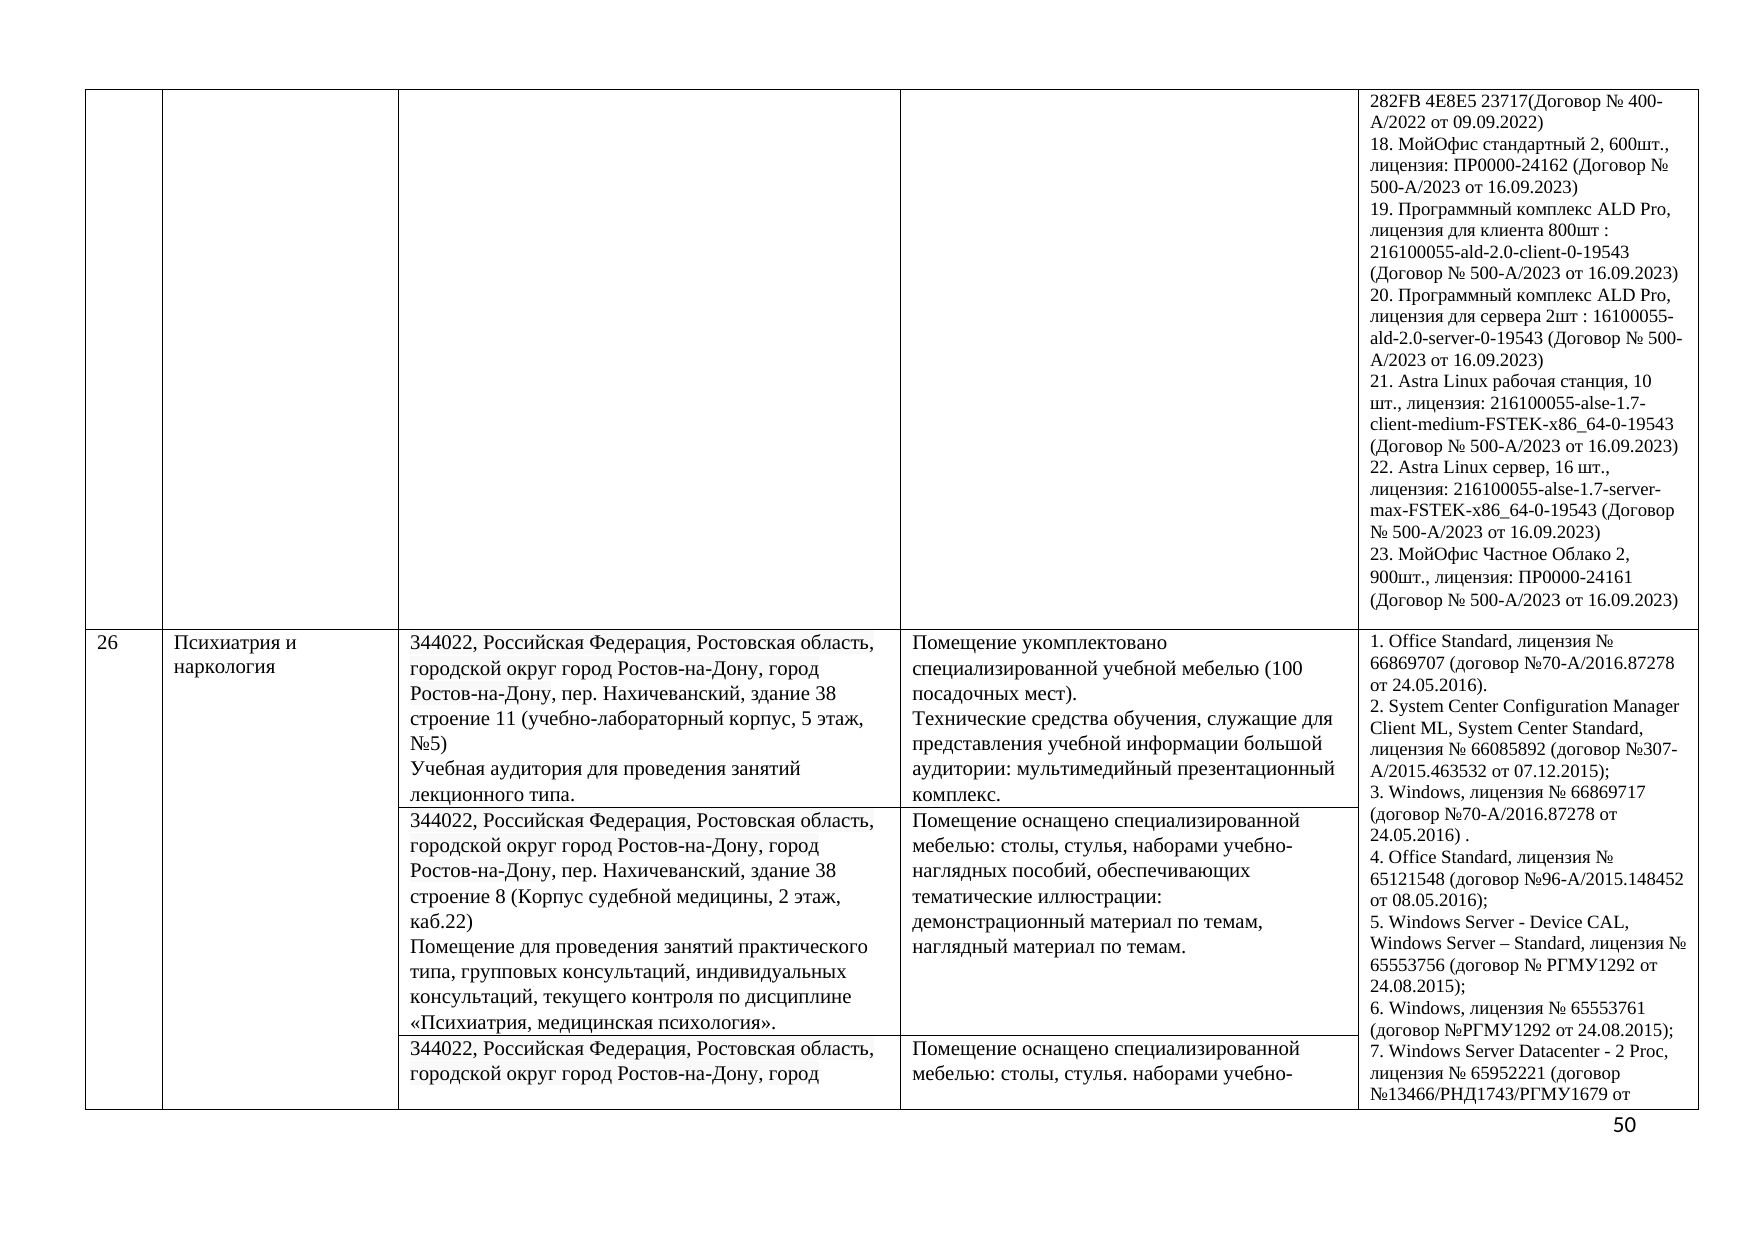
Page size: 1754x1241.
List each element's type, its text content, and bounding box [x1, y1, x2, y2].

table_cell 344022, Российская Федерация, Ростовская область, городской округ город Ростов-на-Дону, город Ростов-на-Дону, пер. Нахичеванский, здание 38 строение 8 (Корпус судебной медицины, 2 этаж, каб.22) Помещение для проведения занятий практического типа, групповых консультаций, индивидуальных консультаций, текущего контроля по дисциплине «Психиатрия, медицинская психология». [399, 808, 900, 1035]
table_cell Психиатрия и наркология [163, 630, 398, 1109]
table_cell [399, 90, 900, 629]
table_cell Помещение оснащено специализированной мебелью: столы, стулья, наборами учебно-наглядных пособий, обеспечивающих тематические иллюстрации: демонстрационный материал по темам, наглядный материал по темам. [901, 808, 1358, 1035]
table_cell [399, 1036, 900, 1109]
table_cell Помещение укомплектовано специализированной учебной мебелью (100 посадочных мест). Технические средства обучения, служащие для представления учебной информации большой аудитории: мультимедийный презентационный комплекс. [901, 630, 1358, 807]
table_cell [901, 90, 1358, 629]
table_cell 344022, Российская Федерация, Ростовская область, городской округ город Ростов-на-Дону, город Ростов-на-Дону, пер. Нахичеванский, здание 38 строение 11 (учебно-лабораторный корпус, 5 этаж, №5) Учебная аудитория для проведения занятий лекционного типа. [399, 630, 900, 807]
table_cell 26 [86, 630, 162, 1109]
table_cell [901, 1036, 1358, 1109]
